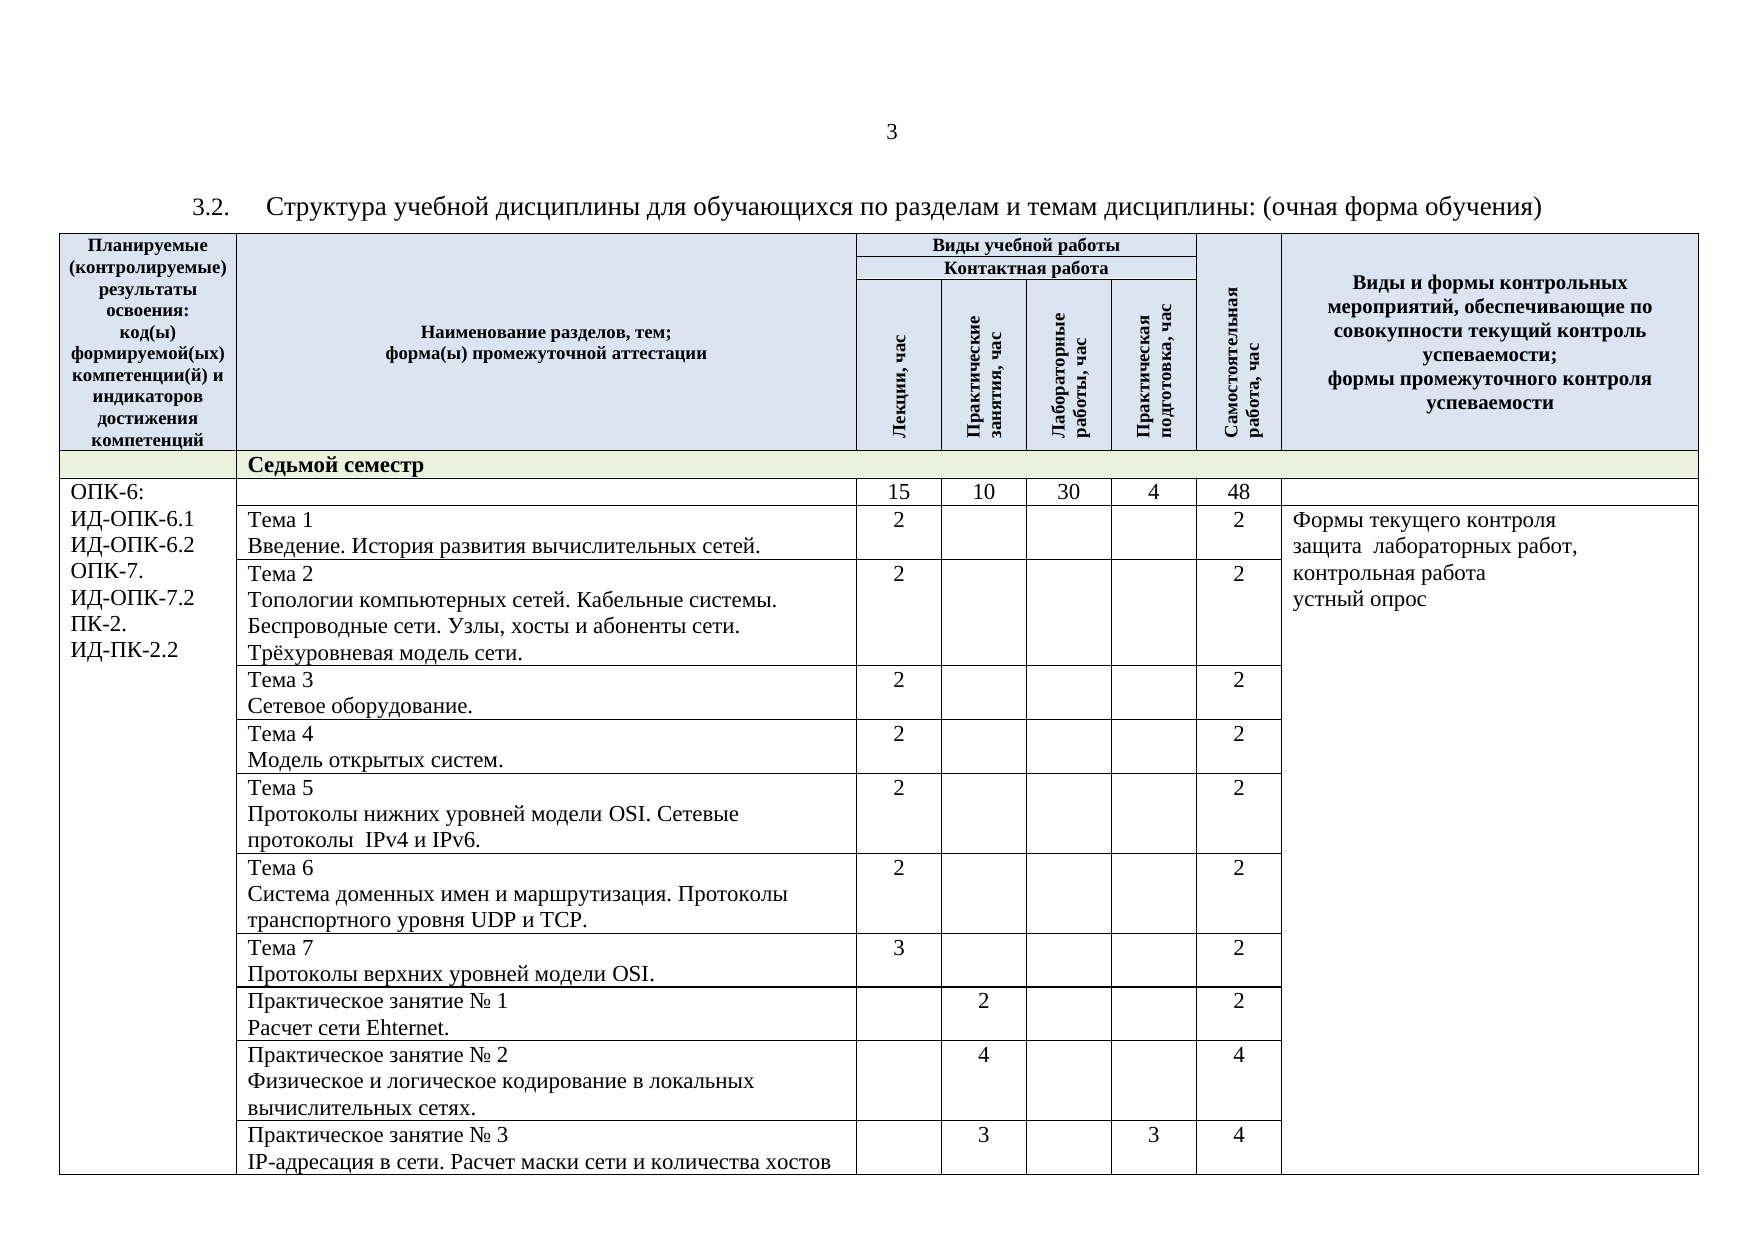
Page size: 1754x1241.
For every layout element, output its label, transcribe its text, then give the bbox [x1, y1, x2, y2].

table_cell [857, 1041, 941, 1120]
table_cell Практическое занятие № 2 Физическое и логическое кодирование в локальных вычислительных сетях. [237, 1041, 856, 1120]
table_cell Тема 6 Система доменных имен и маршрутизация. Протоколы транспортного уровня UDP и TCP. [237, 854, 856, 933]
table_cell [942, 774, 1026, 853]
table_cell [60, 451, 236, 477]
table_cell Практические занятия, час [942, 280, 1026, 450]
table_cell [942, 934, 1026, 986]
table_cell 4 [942, 1041, 1026, 1120]
table_cell [1112, 720, 1196, 772]
table_cell [1027, 988, 1111, 1040]
table_header Виды учебной работы [857, 234, 1196, 256]
table_cell Тема 7 Протоколы верхних уровней модели OSI. [237, 934, 856, 986]
table_cell Практическое занятие № 3 IP-адресация в сети. Расчет маски сети и количества хостов [237, 1121, 856, 1174]
table_cell [1027, 1041, 1111, 1120]
table_header Виды и формы контрольных мероприятий, обеспечивающие по совокупности текущий контроль успеваемости; формы промежуточного контроля успеваемости [1282, 234, 1698, 450]
table_cell [942, 854, 1026, 933]
table_cell [942, 720, 1026, 772]
table_cell [1112, 934, 1196, 986]
table_cell Тема 3 Сетевое оборудование. [237, 666, 856, 719]
table_cell [1027, 934, 1111, 986]
table_cell [1027, 666, 1111, 719]
table_cell 15 [857, 479, 941, 505]
table_cell [1112, 506, 1196, 558]
table_cell [1027, 560, 1111, 665]
table_cell 2 [857, 774, 941, 853]
table_cell Лекции, час [857, 280, 941, 450]
table_cell 4 [1197, 1041, 1281, 1120]
subtitle Структура учебной дисциплины для обучающихся по разделам и темам дисциплины: (очная форма обучения) [192, 190, 1665, 221]
table_cell 2 [857, 854, 941, 933]
table_cell 2 [857, 506, 941, 558]
table_header Планируемые (контролируемые) результаты освоения: код(ы) формируемой(ых) компетенции(й) и индикаторов достижения компетенций [60, 234, 236, 450]
table_cell 2 [1197, 988, 1281, 1040]
table_cell 2 [1197, 506, 1281, 558]
table_cell [942, 506, 1026, 558]
table_cell [1112, 666, 1196, 719]
table_cell Тема 5 Протоколы нижних уровней модели OSI. Сетевые протоколы IPv4 и IPv6. [237, 774, 856, 853]
table_cell 2 [857, 560, 941, 665]
table_cell 4 [1112, 479, 1196, 505]
table_cell [857, 1121, 941, 1174]
table_cell Тема 4 Модель открытых систем. [237, 720, 856, 772]
table_cell [1112, 854, 1196, 933]
table_cell [1027, 854, 1111, 933]
table_cell [942, 560, 1026, 665]
table_cell [1282, 479, 1698, 505]
table_cell Практическое занятие № 1 Расчет сети Ehternet. [237, 988, 856, 1040]
table_cell 3 [857, 934, 941, 986]
table_cell Тема 1 Введение. История развития вычислительных сетей. [237, 506, 856, 558]
table_cell 48 [1197, 479, 1281, 505]
table_cell 4 [1197, 1121, 1281, 1174]
table_cell [1112, 988, 1196, 1040]
table_cell 2 [857, 720, 941, 772]
table_cell ОПК-6: ИД-ОПК-6.1 ИД-ОПК-6.2 ОПК-7. ИД-ОПК-7.2 ПК-2. ИД-ПК-2.2 [60, 479, 236, 1174]
table_cell [237, 479, 856, 505]
table_cell 3 [1112, 1121, 1196, 1174]
table_cell Лабораторные работы, час [1027, 280, 1111, 450]
table_cell [857, 988, 941, 1040]
table_cell 2 [1197, 854, 1281, 933]
table_cell [1027, 1121, 1111, 1174]
table_cell 2 [1197, 774, 1281, 853]
table_cell [942, 666, 1026, 719]
table_cell Практическая подготовка, час [1112, 280, 1196, 450]
table_cell 2 [857, 666, 941, 719]
table_cell Контактная работа [857, 257, 1196, 278]
table_cell 30 [1027, 479, 1111, 505]
table_cell Формы текущего контроля защита лабораторных работ, контрольная работа устный опрос [1282, 506, 1698, 1174]
table_cell [1112, 1041, 1196, 1120]
table_header Самостоятельная работа, час [1197, 234, 1281, 450]
table_cell [1112, 560, 1196, 665]
table_cell [1112, 774, 1196, 853]
table_cell 2 [942, 988, 1026, 1040]
table_cell 2 [1197, 934, 1281, 986]
table_cell 2 [1197, 560, 1281, 665]
table_header Наименование разделов, тем; форма(ы) промежуточной аттестации [237, 234, 856, 450]
table_cell [1027, 774, 1111, 853]
table_cell 10 [942, 479, 1026, 505]
table_cell Седьмой семестр [237, 451, 1698, 477]
table_cell 3 [942, 1121, 1026, 1174]
table_cell [1027, 720, 1111, 772]
table_cell 2 [1197, 666, 1281, 719]
table_cell Тема 2 Топологии компьютерных сетей. Кабельные системы. Беспроводные сети. Узлы, хосты и абоненты сети. Трёхуровневая модель сети. [237, 560, 856, 665]
table_cell 2 [1197, 720, 1281, 772]
table_cell [1027, 506, 1111, 558]
